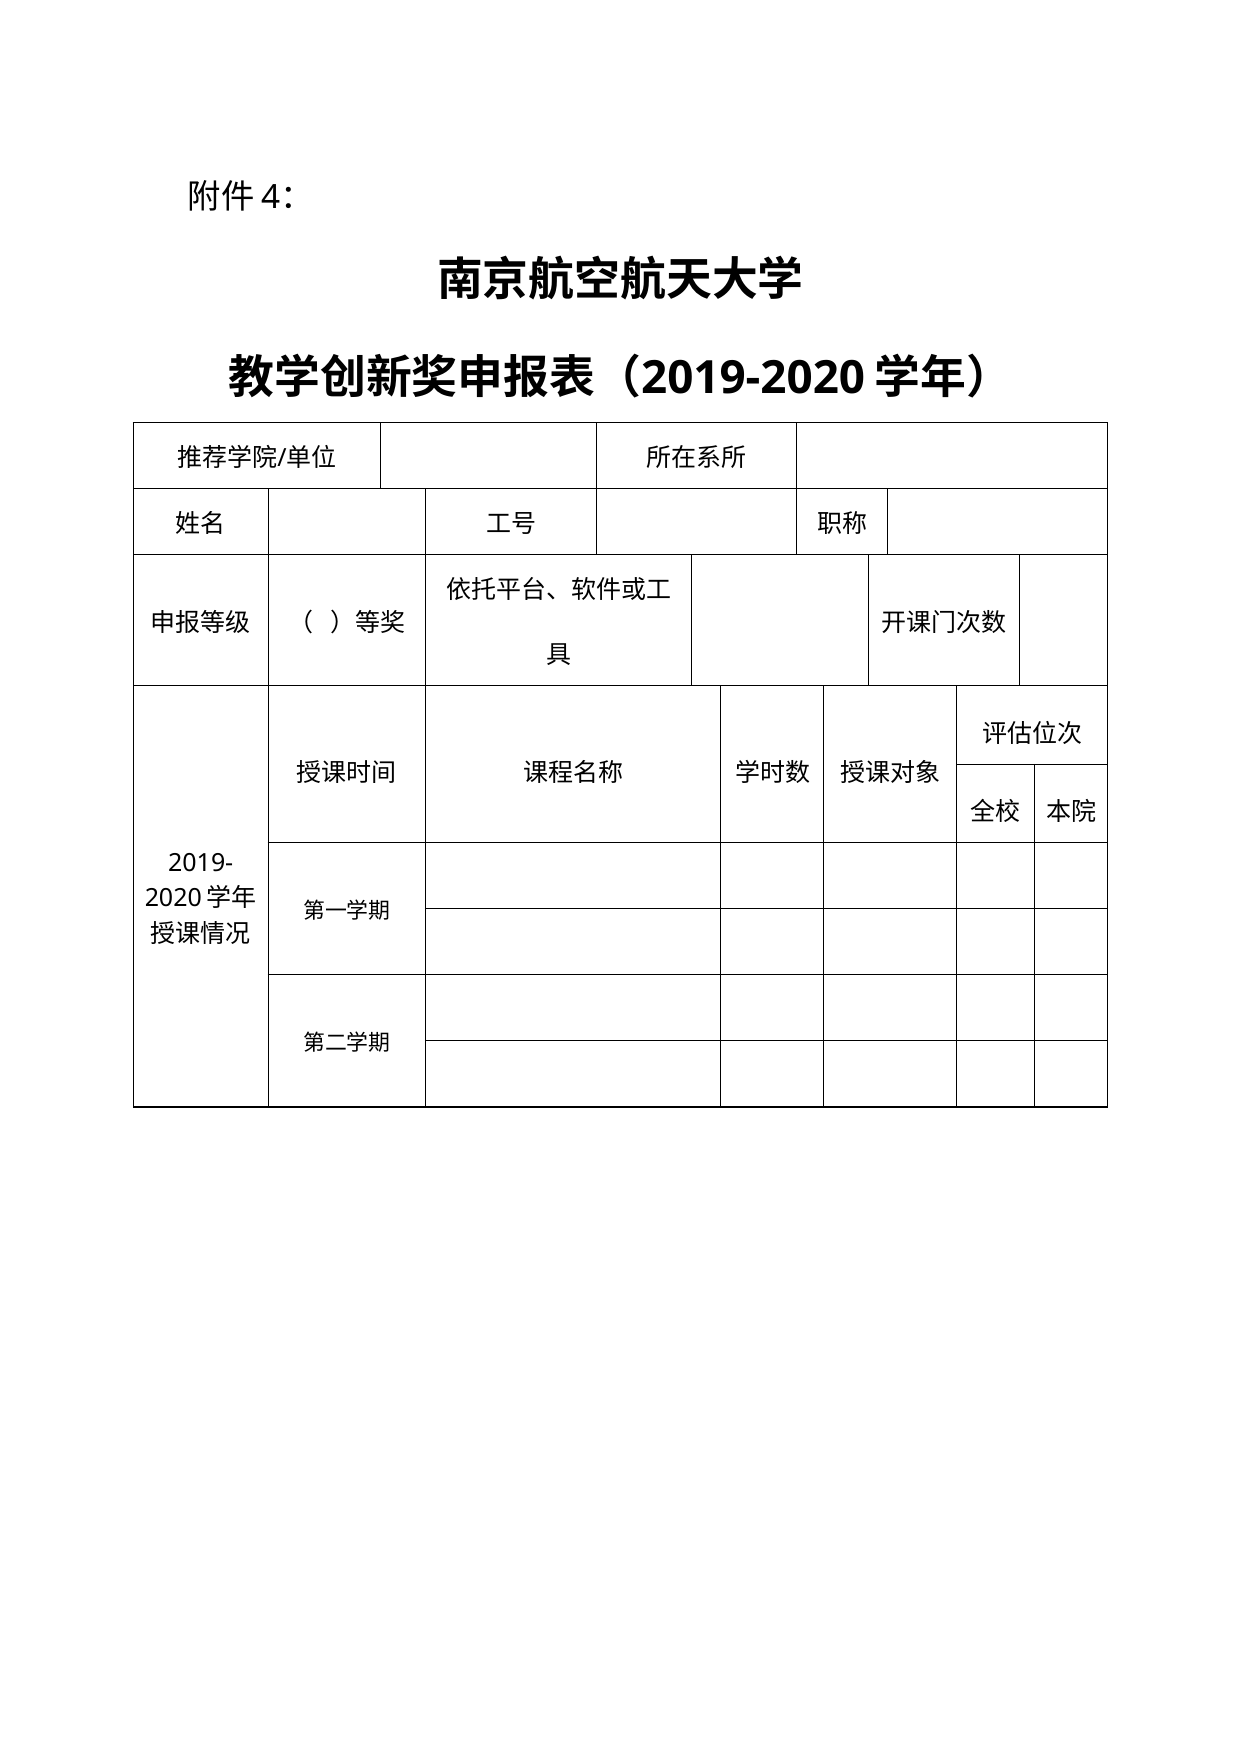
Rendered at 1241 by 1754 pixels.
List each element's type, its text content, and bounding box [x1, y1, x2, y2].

table_cell [1035, 975, 1107, 1040]
table_cell 2019-2020学年授课情况 [134, 686, 268, 1106]
table_cell [1035, 1041, 1107, 1106]
table_cell [597, 489, 796, 554]
table_cell 申报等级 [134, 555, 268, 685]
table_cell [1035, 909, 1107, 974]
table_cell 授课时间 [269, 686, 425, 842]
text 附件4： [187, 162, 1053, 227]
table_header [381, 423, 596, 488]
table_cell 全校 [957, 765, 1034, 842]
table_cell [426, 843, 720, 908]
table_header 所在系所 [597, 423, 796, 488]
table_cell [721, 1041, 823, 1106]
table_cell [957, 909, 1034, 974]
table_cell [721, 909, 823, 974]
table_cell [692, 555, 868, 685]
table_cell [824, 843, 956, 908]
table_cell 开课门次数 [869, 555, 1019, 685]
table_cell 工号 [426, 489, 596, 554]
table_cell [426, 1041, 720, 1106]
table_cell 第一学期 [269, 843, 425, 974]
table_cell [1020, 555, 1107, 685]
table_cell 授课对象 [824, 686, 956, 842]
table_cell [957, 843, 1034, 908]
table_cell [721, 843, 823, 908]
table_header 推荐学院/单位 [134, 423, 380, 488]
table_cell [957, 1041, 1034, 1106]
table_cell 本院 [1035, 765, 1107, 842]
table_cell 依托平台、软件或工具 [426, 555, 691, 685]
table_cell [426, 909, 720, 974]
table_cell 学时数 [721, 686, 823, 842]
table_cell [824, 1041, 956, 1106]
table_cell （ ）等奖 [269, 555, 425, 685]
table_cell 职称 [797, 489, 887, 554]
table_cell [426, 975, 720, 1040]
table_cell [888, 489, 1107, 554]
table_cell 课程名称 [426, 686, 720, 842]
table_cell [721, 975, 823, 1040]
table_cell 姓名 [134, 489, 268, 554]
table_cell [1035, 843, 1107, 908]
table_cell [957, 975, 1034, 1040]
table_cell 评估位次 [957, 686, 1107, 764]
table_header [797, 423, 1107, 488]
table_cell [824, 909, 956, 974]
table_cell 第二学期 [269, 975, 425, 1106]
text 教学创新奖申报表（2019-2020学年） [187, 324, 1053, 422]
text 南京航空航天大学 [187, 227, 1053, 324]
table_cell [269, 489, 425, 554]
table_cell [824, 975, 956, 1040]
